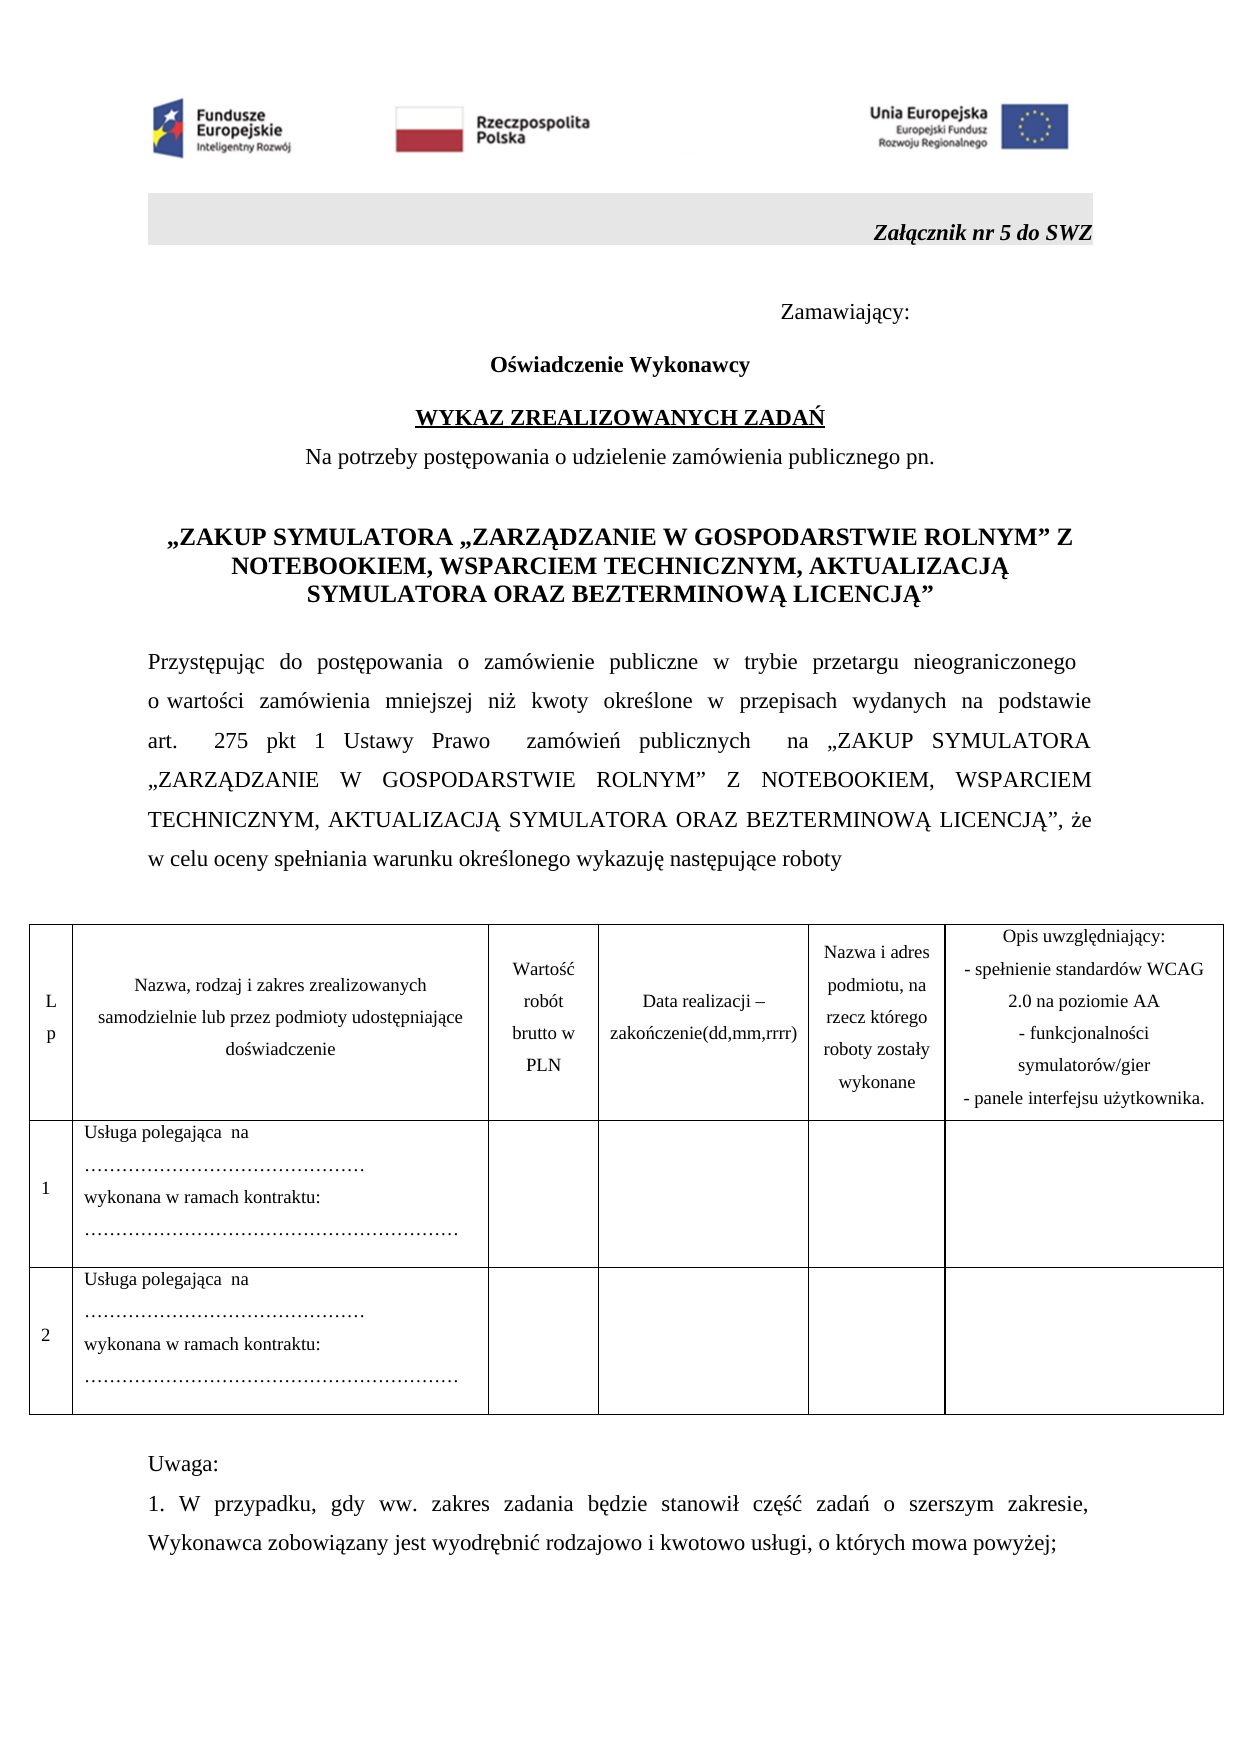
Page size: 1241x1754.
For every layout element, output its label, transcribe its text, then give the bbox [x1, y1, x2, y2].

text Zamawiający: [129, 298, 1093, 324]
text WYKAZ ZREALIZOWANYCH ZADAŃ [148, 403, 1093, 430]
table_cell 1 [30, 1121, 72, 1267]
table_cell [599, 1268, 808, 1413]
table_cell [946, 1268, 1223, 1413]
table_header Nazwa, rodzaj i zakres zrealizowanych samodzielnie lub przez podmioty udostępniające doświadczenie [73, 925, 488, 1120]
table_header Lp [30, 925, 72, 1120]
table_cell Usługa polegająca na ……………………………………… wykonana w ramach kontraktu: …………………………………………………… [73, 1121, 488, 1267]
text Uwaga: [148, 1451, 1093, 1477]
text „ZAKUP SYMULATORA „ZARZĄDZANIE W GOSPODARSTWIE ROLNYM” Z NOTEBOOKIEM, WSPARCIEM TECHNICZNYM, AKTUALIZACJĄ SYMULATORA ORAZ BEZTERMINOWĄ LICENCJĄ” [148, 522, 1093, 608]
table_header Data realizacji – zakończenie(dd,mm,rrrr) [599, 925, 808, 1120]
text Oświadczenie Wykonawcy [148, 351, 1093, 377]
table_header Nazwa i adres podmiotu, na rzecz którego roboty zostały wykonane [809, 925, 944, 1120]
table_cell [809, 1121, 944, 1267]
table_cell Usługa polegająca na ……………………………………… wykonana w ramach kontraktu: …………………………………………………… [73, 1268, 488, 1413]
table_cell [946, 1121, 1223, 1267]
table_cell [809, 1268, 944, 1413]
table_cell [489, 1121, 598, 1267]
text Na potrzeby postępowania o udzielenie zamówienia publicznego pn. [148, 443, 1093, 469]
table_cell [489, 1268, 598, 1413]
table_header Opis uwzględniający: - spełnienie standardów WCAG 2.0 na poziomie AA - funkcjonalności symulatorów/gier - panele interfejsu użytkownika. [946, 925, 1223, 1120]
picture [147, 73, 1093, 193]
subtitle Załącznik nr 5 do SWZ [148, 219, 1093, 245]
text Przystępując do postępowania o zamówienie publiczne w trybie przetargu nieograniczonego o wartości zamówienia mniejszej niż kwoty określone w przepisach wydanych na podstawie art. 275 pkt 1 Ustawy Prawo zamówień publicznych na „ZAKUP SYMULATORA „ZARZĄDZANIE W GOSPODARSTWIE ROLNYM” Z NOTEBOOKIEM, WSPARCIEM TECHNICZNYM, AKTUALIZACJĄ SYMULATORA ORAZ BEZTERMINOWĄ LICENCJĄ”, że w celu oceny spełniania warunku określonego wykazuję następujące roboty [148, 648, 1093, 872]
text 1. W przypadku, gdy ww. zakres zadania będzie stanowił część zadań o szerszym zakresie, Wykonawca zobowiązany jest wyodrębnić rodzajowo i kwotowo usługi, o których mowa powyżej; [148, 1490, 1093, 1556]
table_cell [599, 1121, 808, 1267]
table_header Wartość robót brutto w PLN [489, 925, 598, 1120]
table_cell 2 [30, 1268, 72, 1413]
